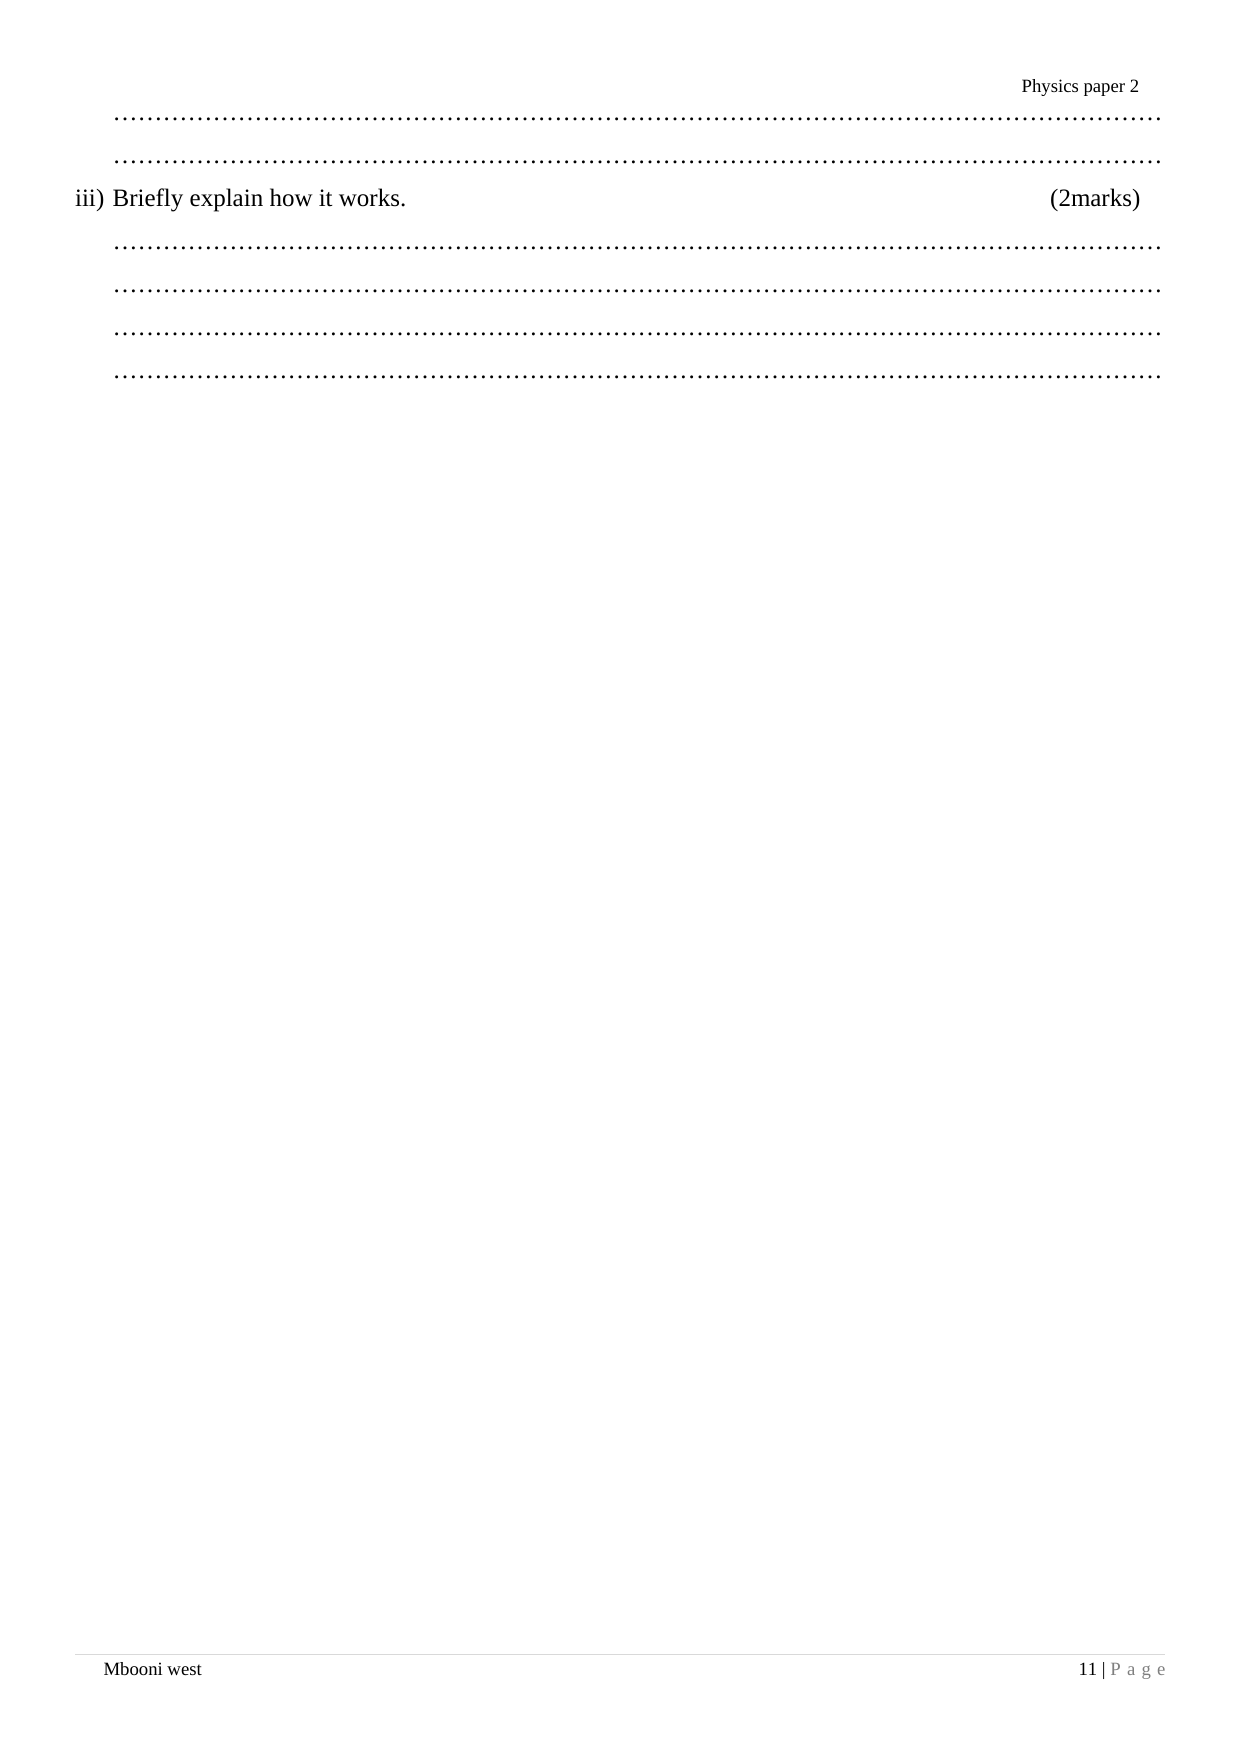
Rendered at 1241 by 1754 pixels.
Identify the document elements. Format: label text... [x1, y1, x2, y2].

list ……………………………………………………………………………………………………………………………………………………………………………………………………………………………………………………………………………………………………………………………………………………………………………………………………………………………………………………………… [112, 226, 1165, 384]
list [112, 97, 1165, 168]
list Briefly explain how it works. (2marks) [75, 183, 1165, 212]
